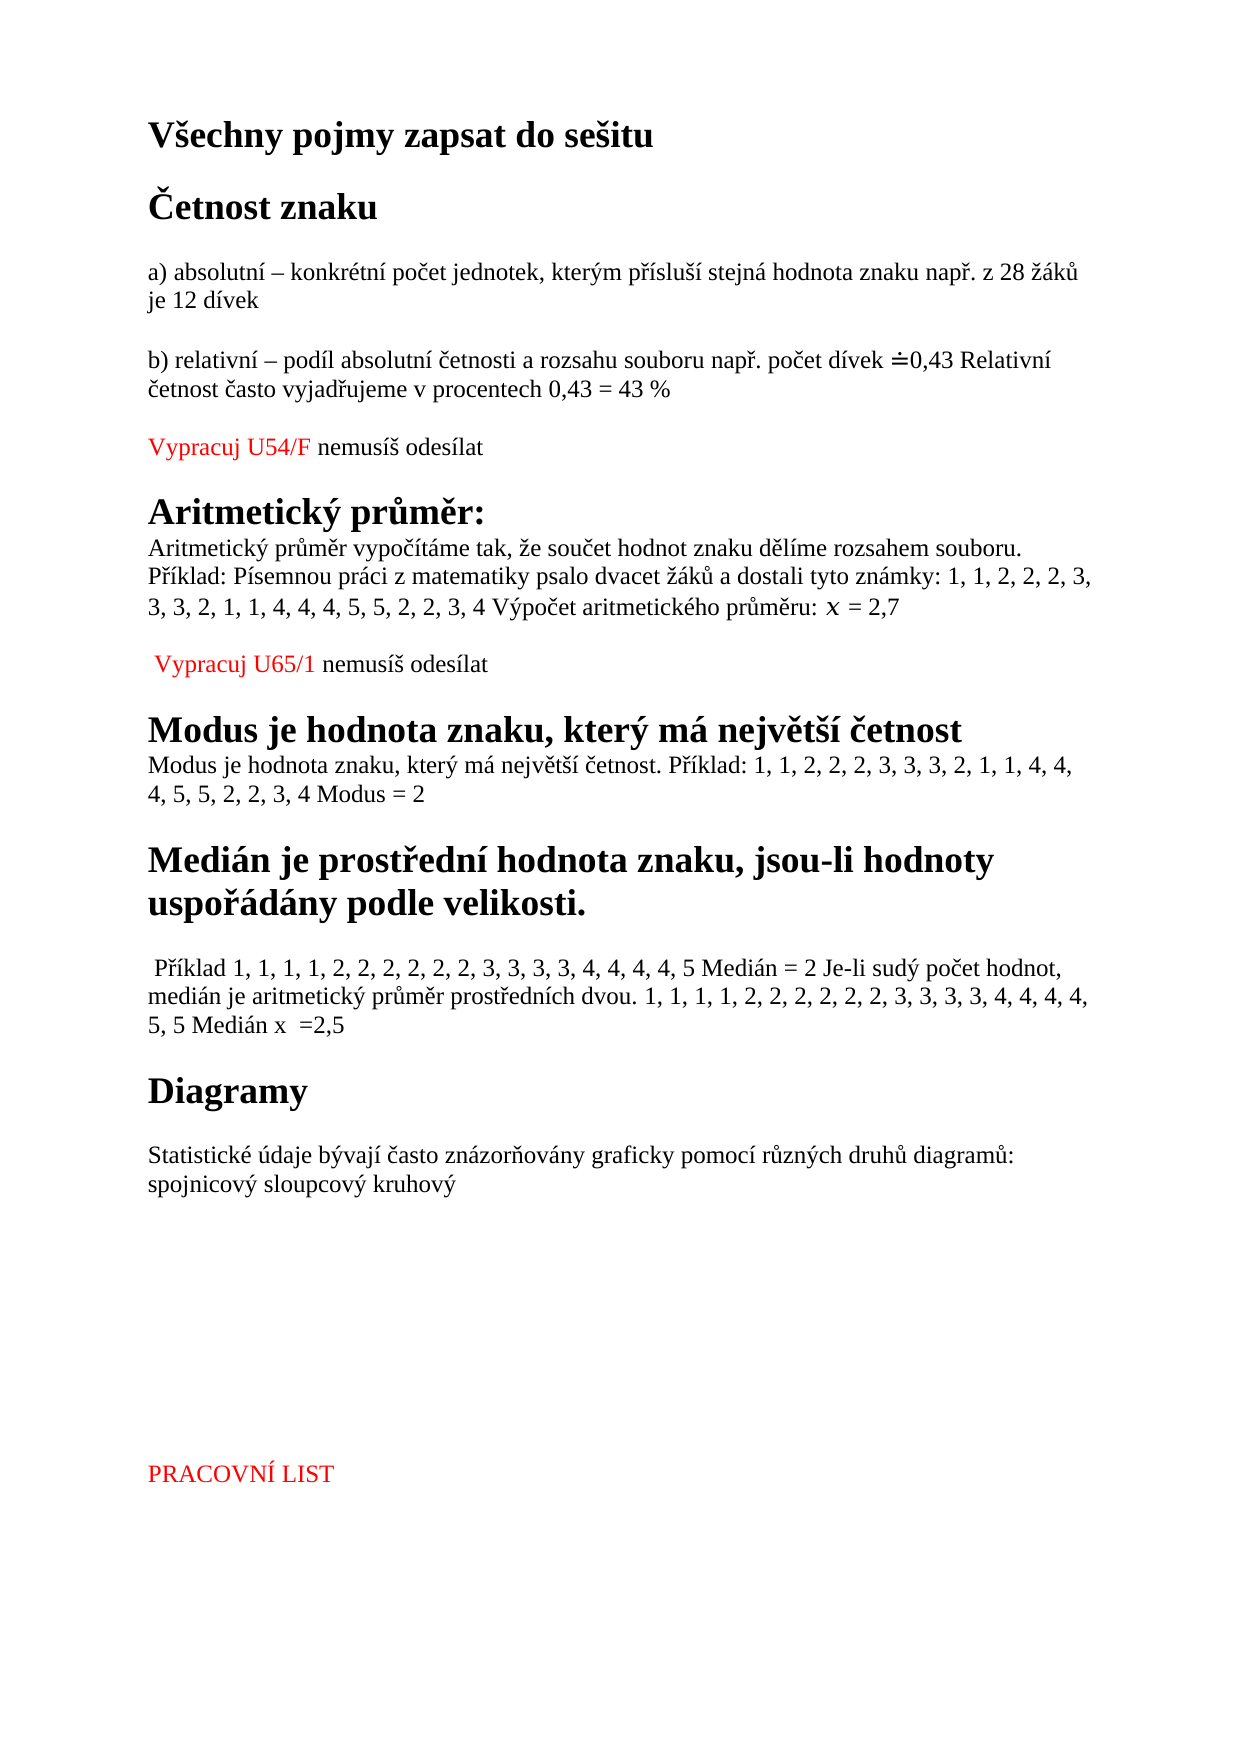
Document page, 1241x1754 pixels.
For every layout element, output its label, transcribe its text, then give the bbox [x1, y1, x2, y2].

text PRACOVNÍ LIST [148, 1459, 1092, 1487]
text Vypracuj U65/1 nemusíš odesílat [148, 649, 1092, 678]
text Četnost znaku [148, 184, 1092, 228]
text Vypracuj U54/F nemusíš odesílat [148, 432, 1092, 460]
text a) absolutní – konkrétní počet jednotek, kterým přísluší stejná hodnota znaku např. z 28 žáků je 12 dívek [148, 257, 1092, 314]
text Aritmetický průměr: Aritmetický průměr vypočítáme tak, že součet hodnot znaku dělíme rozsahem souboru. Příklad: Písemnou práci z matematiky psalo dvacet žáků a dostali tyto známky: 1, 1, 2, 2, 2, 3, 3, 3, 2, 1, 1, 4, 4, 4, 5, 5, 2, 2, 3, 4 Výpočet aritmetického průměru: 𝑥 = 2,7 [148, 489, 1092, 620]
text Diagramy [148, 1068, 1092, 1111]
text Statistické údaje bývají často znázorňovány graficky pomocí různých druhů diagramů: spojnicový sloupcový kruhový [148, 1140, 1092, 1198]
text Příklad 1, 1, 1, 1, 2, 2, 2, 2, 2, 2, 3, 3, 3, 3, 4, 4, 4, 4, 5 Medián = 2 Je-li sudý počet hodnot, medián je aritmetický průměr prostředních dvou. 1, 1, 1, 1, 2, 2, 2, 2, 2, 2, 3, 3, 3, 3, 4, 4, 4, 4, 5, 5 Medián x =2,5 [148, 953, 1092, 1039]
text Všechny pojmy zapsat do sešitu [148, 112, 1092, 155]
text Medián je prostřední hodnota znaku, jsou-li hodnoty uspořádány podle velikosti. [148, 837, 1092, 923]
text b) relativní – podíl absolutní četnosti a rozsahu souboru např. počet dívek ≐0,43 Relativní četnost často vyjadřujeme v procentech 0,43 = 43 % [148, 343, 1092, 402]
text Modus je hodnota znaku, který má největší četnost Modus je hodnota znaku, který má největší četnost. Příklad: 1, 1, 2, 2, 2, 3, 3, 3, 2, 1, 1, 4, 4, 4, 5, 5, 2, 2, 3, 4 Modus = 2 [148, 707, 1092, 808]
